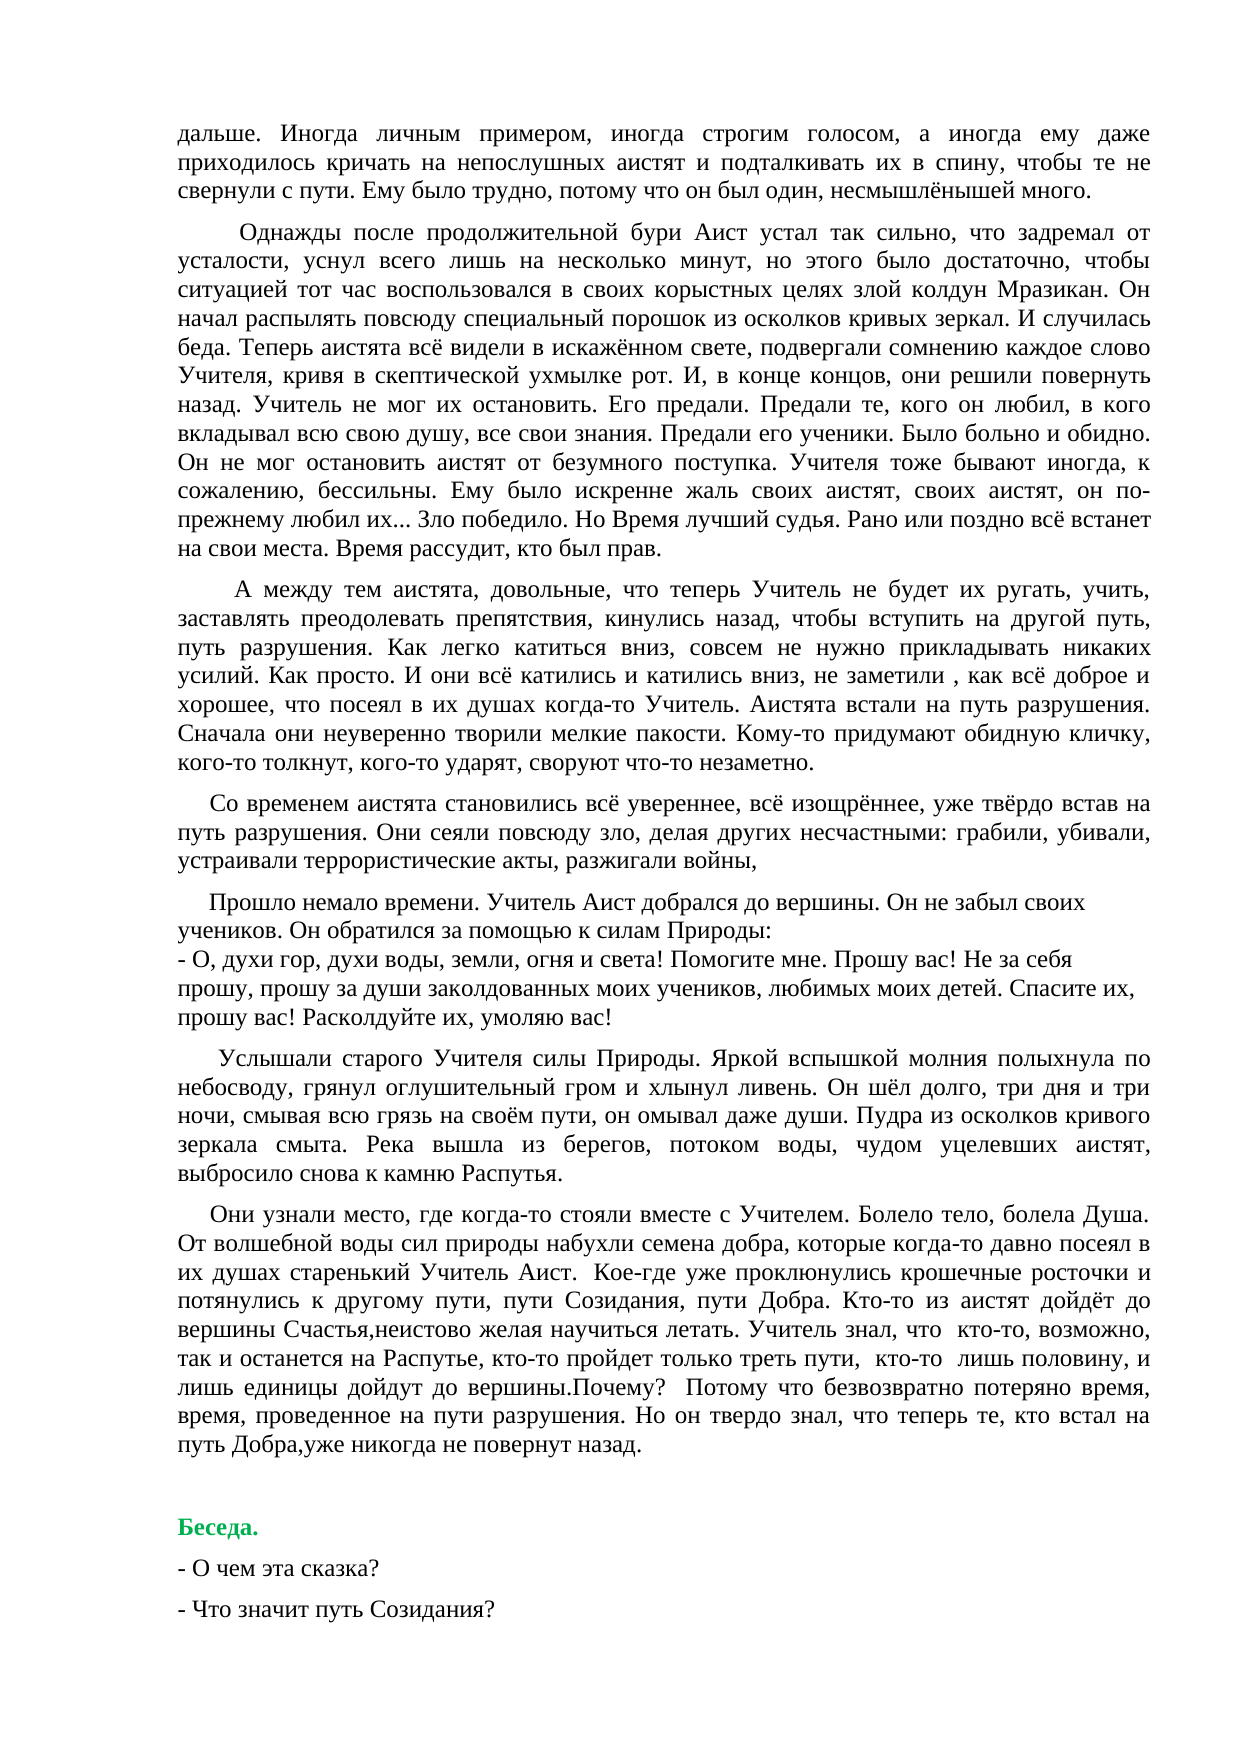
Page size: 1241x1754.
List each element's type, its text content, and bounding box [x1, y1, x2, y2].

text - Что значит путь Созидания? [177, 1594, 1152, 1623]
text Со временем аистята становились всё увереннее, всё изощрённее, уже твёрдо встав на путь разрушения. Они сеяли повсюду зло, делая других несчастными: грабили, убивали, устраивали террористические акты, разжигали войны, [177, 788, 1152, 874]
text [177, 118, 1152, 204]
text Прошло немало времени. Учитель Аист добрался до вершины. Он не забыл своих учеников. Он обратился за помощью к силам Природы: - О, духи гор, духи воды, земли, огня и света! Помогите мне. Прошу вас! Не за себя прошу, прошу за души заколдованных моих учеников, любимых моих детей. Спасите их, прошу вас! Расколдуйте их, умоляю вас! [177, 887, 1152, 1031]
text Однажды после продолжительной бури Аист устал так сильно, что задремал от усталости, уснул всего лишь на несколько минут, но этого было достаточно, чтобы ситуацией тот час воспользовался в своих корыстных целях злой колдун Мразикан. Он начал распылять повсюду специальный порошок из осколков кривых зеркал. И случилась беда. Теперь аистята всё видели в искажённом свете, подвергали сомнению каждое слово Учителя, кривя в скептической ухмылке рот. И, в конце концов, они решили повернуть назад. Учитель не мог их остановить. Его предали. Предали те, кого он любил, в кого вкладывал всю свою душу, все свои знания. Предали его ученики. Было больно и обидно. Он не мог остановить аистят от безумного поступка. Учителя тоже бывают иногда, к сожалению, бессильны. Ему было искренне жаль своих аистят, своих аистят, он по-прежнему любил их... Зло победило. Но Время лучший судья. Рано или поздно всё встанет на свои места. Время рассудит, кто был прав. [177, 217, 1152, 562]
text - О чем эта сказка? [177, 1553, 1152, 1582]
text Беседа. [177, 1512, 1152, 1541]
text А между тем аистята, довольные, что теперь Учитель не будет их ругать, учить, заставлять преодолевать препятствия, кинулись назад, чтобы вступить на другой путь, путь разрушения. Как легко катиться вниз, совсем не нужно прикладывать никаких усилий. Как просто. И они всё катились и катились вниз, не заметили , как всё доброе и хорошее, что посеял в их душах когда-то Учитель. Аистята встали на путь разрушения. Сначала они неуверенно творили мелкие пакости. Кому-то придумают обидную кличку, кого-то толкнут, кого-то ударят, своруют что-то незаметно. [177, 574, 1152, 776]
text Они узнали место, где когда-то стояли вместе с Учителем. Болело тело, болела Душа. От волшебной воды сил природы набухли семена добра, которые когда-то давно посеял в их душах старенький Учитель Аист. Кое-где уже проклюнулись крошечные росточки и потянулись к другому пути, пути Созидания, пути Добра. Кто-то из аистят дойдёт до вершины Счастья,неистово желая научиться летать. Учитель знал, что кто-то, возможно, так и останется на Распутье, кто-то пройдет только треть пути, кто-то лишь половину, и лишь единицы дойдут до вершины.Почему? Потому что безвозвратно потеряно время, время, проведенное на пути разрушения. Но он твердо знал, что теперь те, кто встал на путь Добра,уже никогда не повернут назад. [177, 1199, 1152, 1458]
text Услышали старого Учителя силы Природы. Яркой вспышкой молния полыхнула по небосводу, грянул оглушительный гром и хлынул ливень. Он шёл долго, три дня и три ночи, смывая всю грязь на своём пути, он омывал даже души. Пудра из осколков кривого зеркала смыта. Река вышла из берегов, потоком воды, чудом уцелевших аистят, выбросило снова к камню Распутья. [177, 1043, 1152, 1187]
